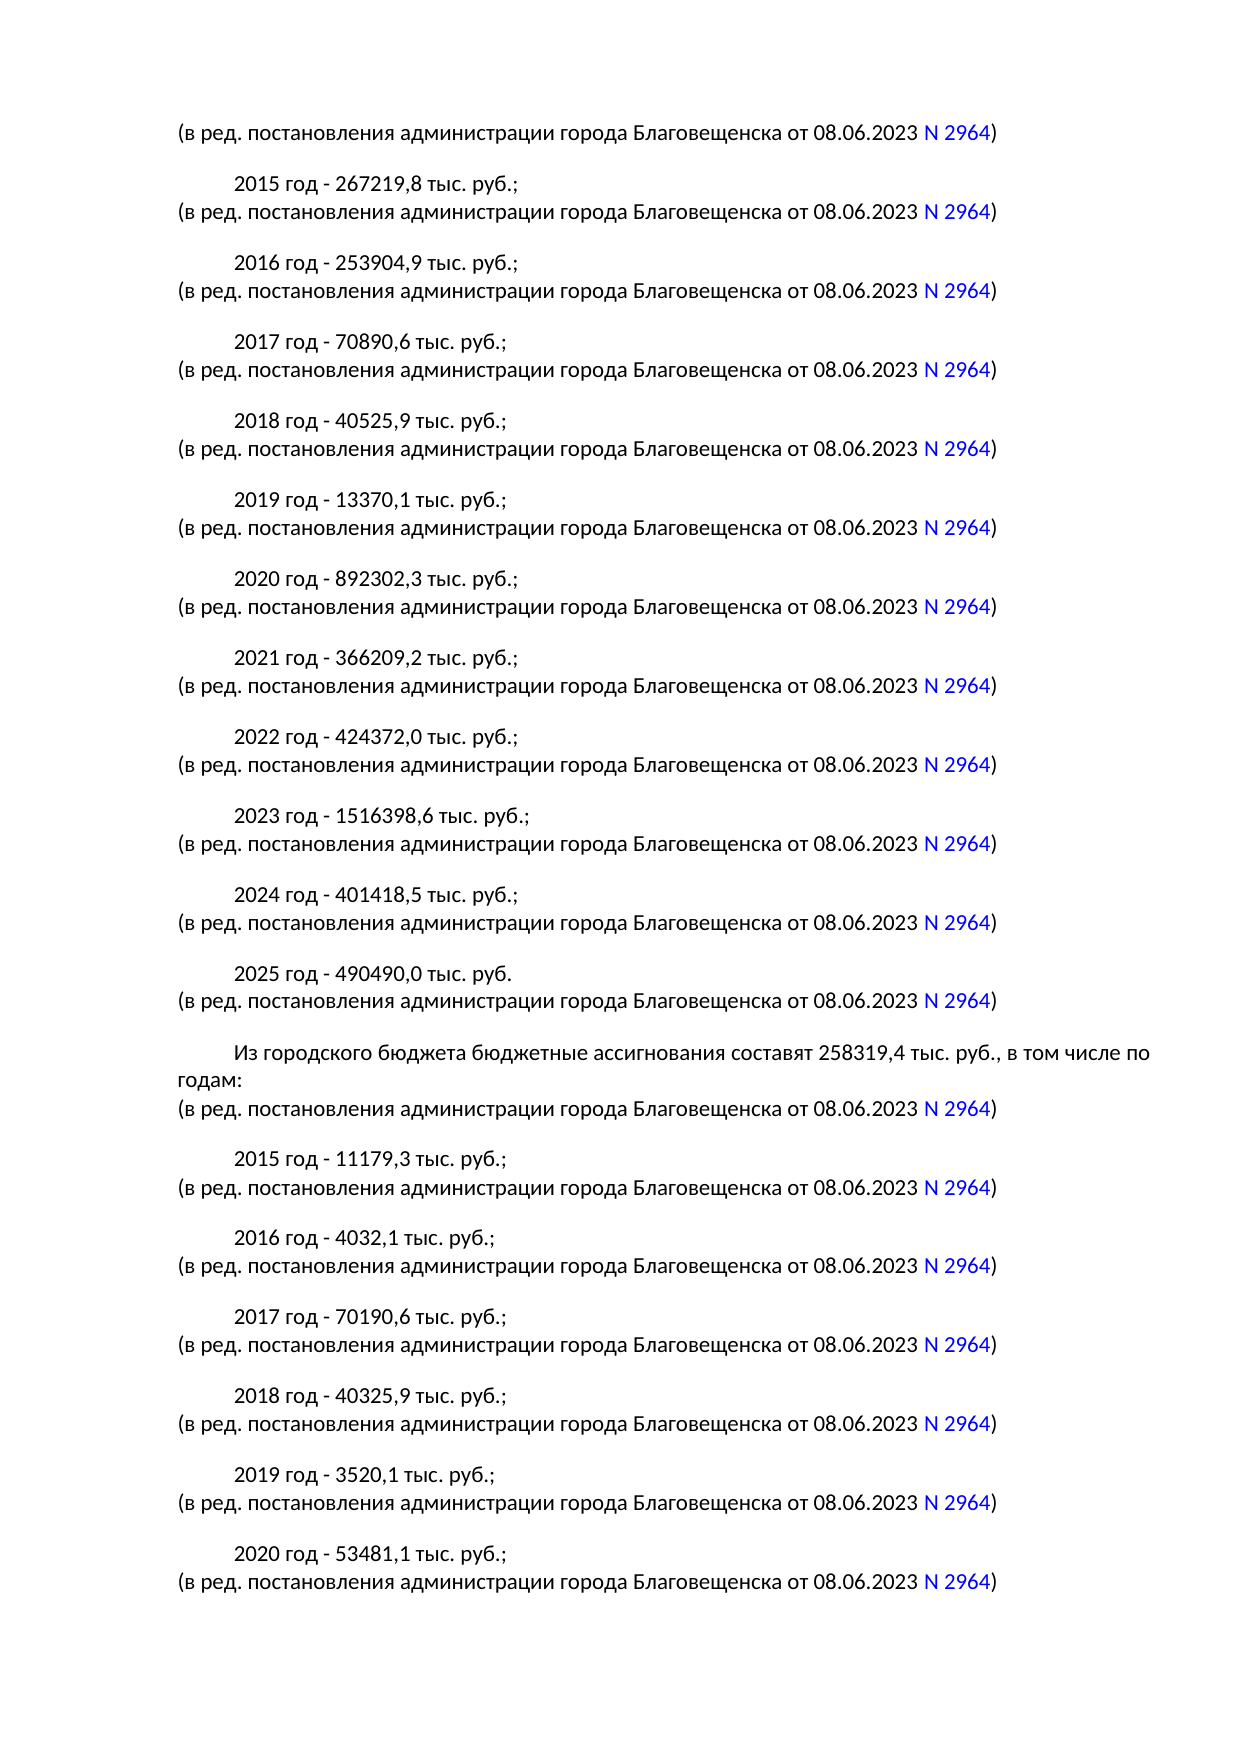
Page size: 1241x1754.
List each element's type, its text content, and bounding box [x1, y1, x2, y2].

text 2021 год - 366209,2 тыс. руб.; [177, 643, 1152, 671]
text (в ред. постановления администрации города Благовещенска от 08.06.2023 N 2964) [177, 355, 1152, 383]
text 2024 год - 401418,5 тыс. руб.; [177, 880, 1152, 908]
text (в ред. постановления администрации города Благовещенска от 08.06.2023 N 2964) [177, 276, 1152, 304]
text 2019 год - 13370,1 тыс. руб.; [177, 485, 1152, 513]
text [177, 1488, 1152, 1516]
text (в ред. постановления администрации города Благовещенска от 08.06.2023 N 2964) [177, 1409, 1152, 1437]
text (в ред. постановления администрации города Благовещенска от 08.06.2023 N 2964) [177, 750, 1152, 778]
text 2015 год - 267219,8 тыс. руб.; [177, 169, 1152, 197]
text 2020 год - 53481,1 тыс. руб.; [177, 1539, 1152, 1567]
text (в ред. постановления администрации города Благовещенска от 08.06.2023 N 2964) [177, 118, 1152, 146]
text 2017 год - 70890,6 тыс. руб.; [177, 327, 1152, 355]
text 2018 год - 40325,9 тыс. руб.; [177, 1381, 1152, 1409]
text 2016 год - 4032,1 тыс. руб.; [177, 1223, 1152, 1252]
text 2022 год - 424372,0 тыс. руб.; [177, 722, 1152, 750]
text (в ред. постановления администрации города Благовещенска от 08.06.2023 N 2964) [177, 513, 1152, 541]
text (в ред. постановления администрации города Благовещенска от 08.06.2023 N 2964) [177, 829, 1152, 857]
text (в ред. постановления администрации города Благовещенска от 08.06.2023 N 2964) [177, 592, 1152, 620]
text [177, 1567, 1152, 1595]
text (в ред. постановления администрации города Благовещенска от 08.06.2023 N 2964) [177, 908, 1152, 936]
text (в ред. постановления администрации города Благовещенска от 08.06.2023 N 2964) [177, 434, 1152, 462]
text 2025 год - 490490,0 тыс. руб. [177, 959, 1152, 987]
text 2023 год - 1516398,6 тыс. руб.; [177, 801, 1152, 829]
text Из городского бюджета бюджетные ассигнования составят 258319,4 тыс. руб., в том числе по годам: [177, 1038, 1152, 1094]
text (в ред. постановления администрации города Благовещенска от 08.06.2023 N 2964) [177, 197, 1152, 225]
text (в ред. постановления администрации города Благовещенска от 08.06.2023 N 2964) [177, 987, 1152, 1015]
text 2019 год - 3520,1 тыс. руб.; [177, 1460, 1152, 1488]
text (в ред. постановления администрации города Благовещенска от 08.06.2023 N 2964) [177, 1331, 1152, 1358]
text (в ред. постановления администрации города Благовещенска от 08.06.2023 N 2964) [177, 1173, 1152, 1201]
text 2018 год - 40525,9 тыс. руб.; [177, 406, 1152, 434]
text (в ред. постановления администрации города Благовещенска от 08.06.2023 N 2964) [177, 1094, 1152, 1122]
text (в ред. постановления администрации города Благовещенска от 08.06.2023 N 2964) [177, 1252, 1152, 1279]
text 2020 год - 892302,3 тыс. руб.; [177, 564, 1152, 592]
text 2015 год - 11179,3 тыс. руб.; [177, 1144, 1152, 1173]
text 2017 год - 70190,6 тыс. руб.; [177, 1302, 1152, 1331]
text 2016 год - 253904,9 тыс. руб.; [177, 248, 1152, 276]
text (в ред. постановления администрации города Благовещенска от 08.06.2023 N 2964) [177, 671, 1152, 699]
